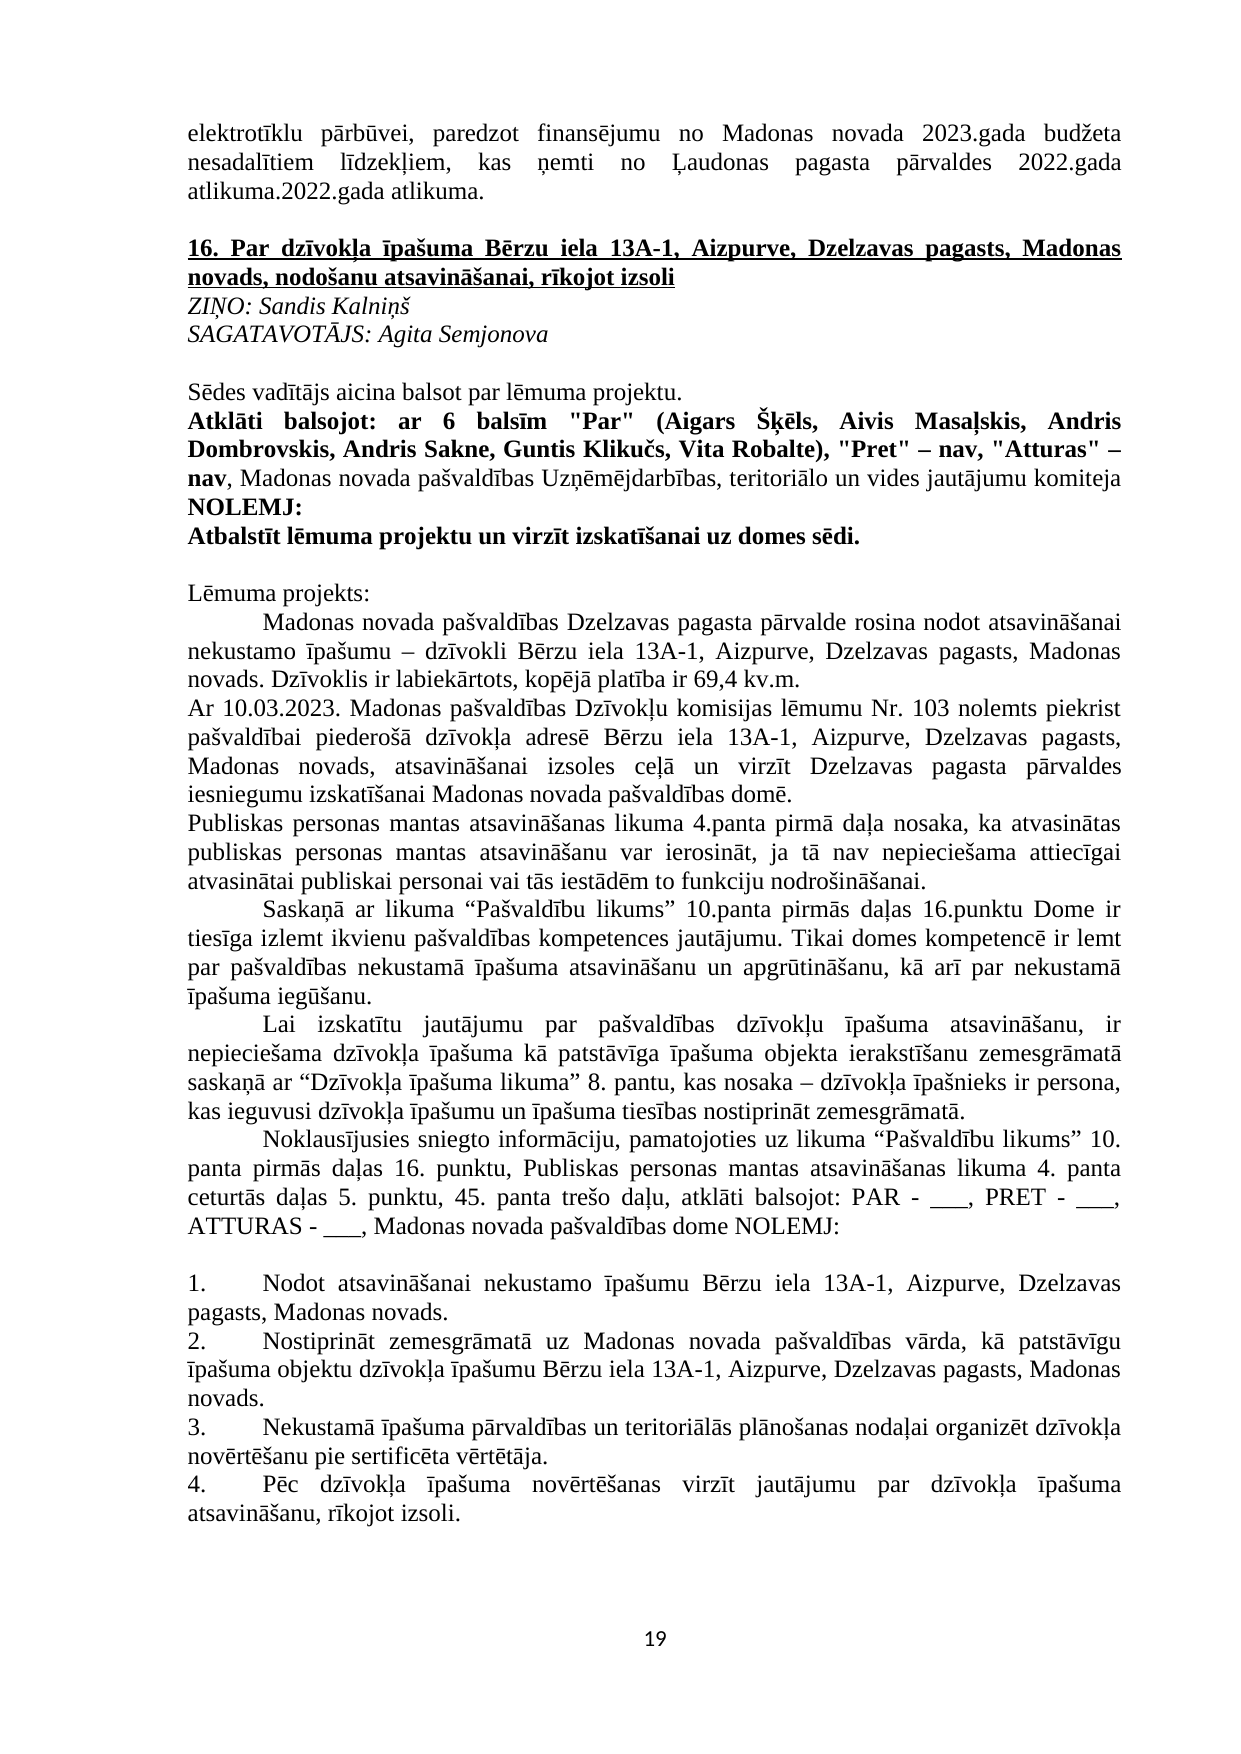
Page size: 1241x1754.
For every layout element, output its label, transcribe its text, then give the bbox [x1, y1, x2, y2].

text Madonas novada pašvaldības Dzelzavas pagasta pārvalde rosina nodot atsavināšanai nekustamo īpašumu – dzīvokli Bērzu iela 13A-1, Aizpurve, Dzelzavas pagasts, Madonas novads. Dzīvoklis ir labiekārtots, kopējā platība ir 69,4 kv.m. [187, 607, 1122, 693]
text 2. Nostiprināt zemesgrāmatā uz Madonas novada pašvaldības vārda, kā patstāvīgu īpašuma objektu dzīvokļa īpašumu Bērzu iela 13A-1, Aizpurve, Dzelzavas pagasts, Madonas novads. [187, 1326, 1122, 1412]
text Atbalstīt lēmuma projektu un virzīt izskatīšanai uz domes sēdi. [187, 521, 1122, 549]
text Lēmuma projekts: [187, 578, 1122, 607]
text Atklāti balsojot: ar 6 balsīm "Par" (Aigars Šķēls, Aivis Masaļskis, Andris Dombrovskis, Andris Sakne, Guntis Klikučs, Vita Robalte), "Pret" – nav, "Atturas" – nav, Madonas novada pašvaldības Uzņēmējdarbības, teritoriālo un vides jautājumu komiteja NOLEMJ: [187, 406, 1122, 521]
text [187, 118, 1122, 204]
text 1. Nodot atsavināšanai nekustamo īpašumu Bērzu iela 13A-1, Aizpurve, Dzelzavas pagasts, Madonas novads. [187, 1268, 1122, 1326]
text ZIŅO: Sandis Kalniņš [187, 291, 1122, 319]
text Ar 10.03.2023. Madonas pašvaldības Dzīvokļu komisijas lēmumu Nr. 103 nolemts piekrist pašvaldībai piederošā dzīvokļa adresē Bērzu iela 13A-1, Aizpurve, Dzelzavas pagasts, Madonas novads, atsavināšanai izsoles ceļā un virzīt Dzelzavas pagasta pārvaldes iesniegumu izskatīšanai Madonas novada pašvaldības domē. [187, 693, 1122, 808]
text Publiskas personas mantas atsavināšanas likuma 4.panta pirmā daļa nosaka, ka atvasinātas publiskas personas mantas atsavināšanu var ierosināt, ja tā nav nepieciešama attiecīgai atvasinātai publiskai personai vai tās iestādēm to funkciju nodrošināšanai. [187, 808, 1122, 894]
text Lai izskatītu jautājumu par pašvaldības dzīvokļu īpašuma atsavināšanu, ir nepieciešama dzīvokļa īpašuma kā patstāvīga īpašuma objekta ierakstīšanu zemesgrāmatā saskaņā ar “Dzīvokļa īpašuma likuma” 8. pantu, kas nosaka – dzīvokļa īpašnieks ir persona, kas ieguvusi dzīvokļa īpašumu un īpašuma tiesības nostiprināt zemesgrāmatā. [187, 1009, 1122, 1124]
text 3. Nekustamā īpašuma pārvaldības un teritoriālās plānošanas nodaļai organizēt dzīvokļa novērtēšanu pie sertificēta vērtētāja. [187, 1412, 1122, 1469]
text Sēdes vadītājs aicina balsot par lēmuma projektu. [187, 377, 1122, 406]
text Noklausījusies sniegto informāciju, pamatojoties uz likuma “Pašvaldību likums” 10. panta pirmās daļas 16. punktu, Publiskas personas mantas atsavināšanas likuma 4. panta ceturtās daļas 5. punktu, 45. panta trešo daļu, atklāti balsojot: PAR - ___, PRET - ___, ATTURAS - ___, Madonas novada pašvaldības dome NOLEMJ: [187, 1124, 1122, 1239]
text 16. Par dzīvokļa īpašuma Bērzu iela 13A-1, Aizpurve, Dzelzavas pagasts, Madonas novads, nodošanu atsavināšanai, rīkojot izsoli [187, 259, 1122, 291]
text 16. Par dzīvokļa īpašuma Bērzu iela 13A-1, Aizpurve, Dzelzavas pagasts, Madonas novads, nodošanu atsavināšanai, rīkojot izsoli [187, 233, 1122, 258]
text Saskaņā ar likuma “Pašvaldību likums” 10.panta pirmās daļas 16.punktu Dome ir tiesīga izlemt ikvienu pašvaldības kompetences jautājumu. Tikai domes kompetencē ir lemt par pašvaldības nekustamā īpašuma atsavināšanu un apgrūtināšanu, kā arī par nekustamā īpašuma iegūšanu. [187, 894, 1122, 1009]
text 4. Pēc dzīvokļa īpašuma novērtēšanas virzīt jautājumu par dzīvokļa īpašuma atsavināšanu, rīkojot izsoli. [187, 1469, 1122, 1527]
text SAGATAVOTĀJS: Agita Semjonova [187, 319, 1122, 348]
